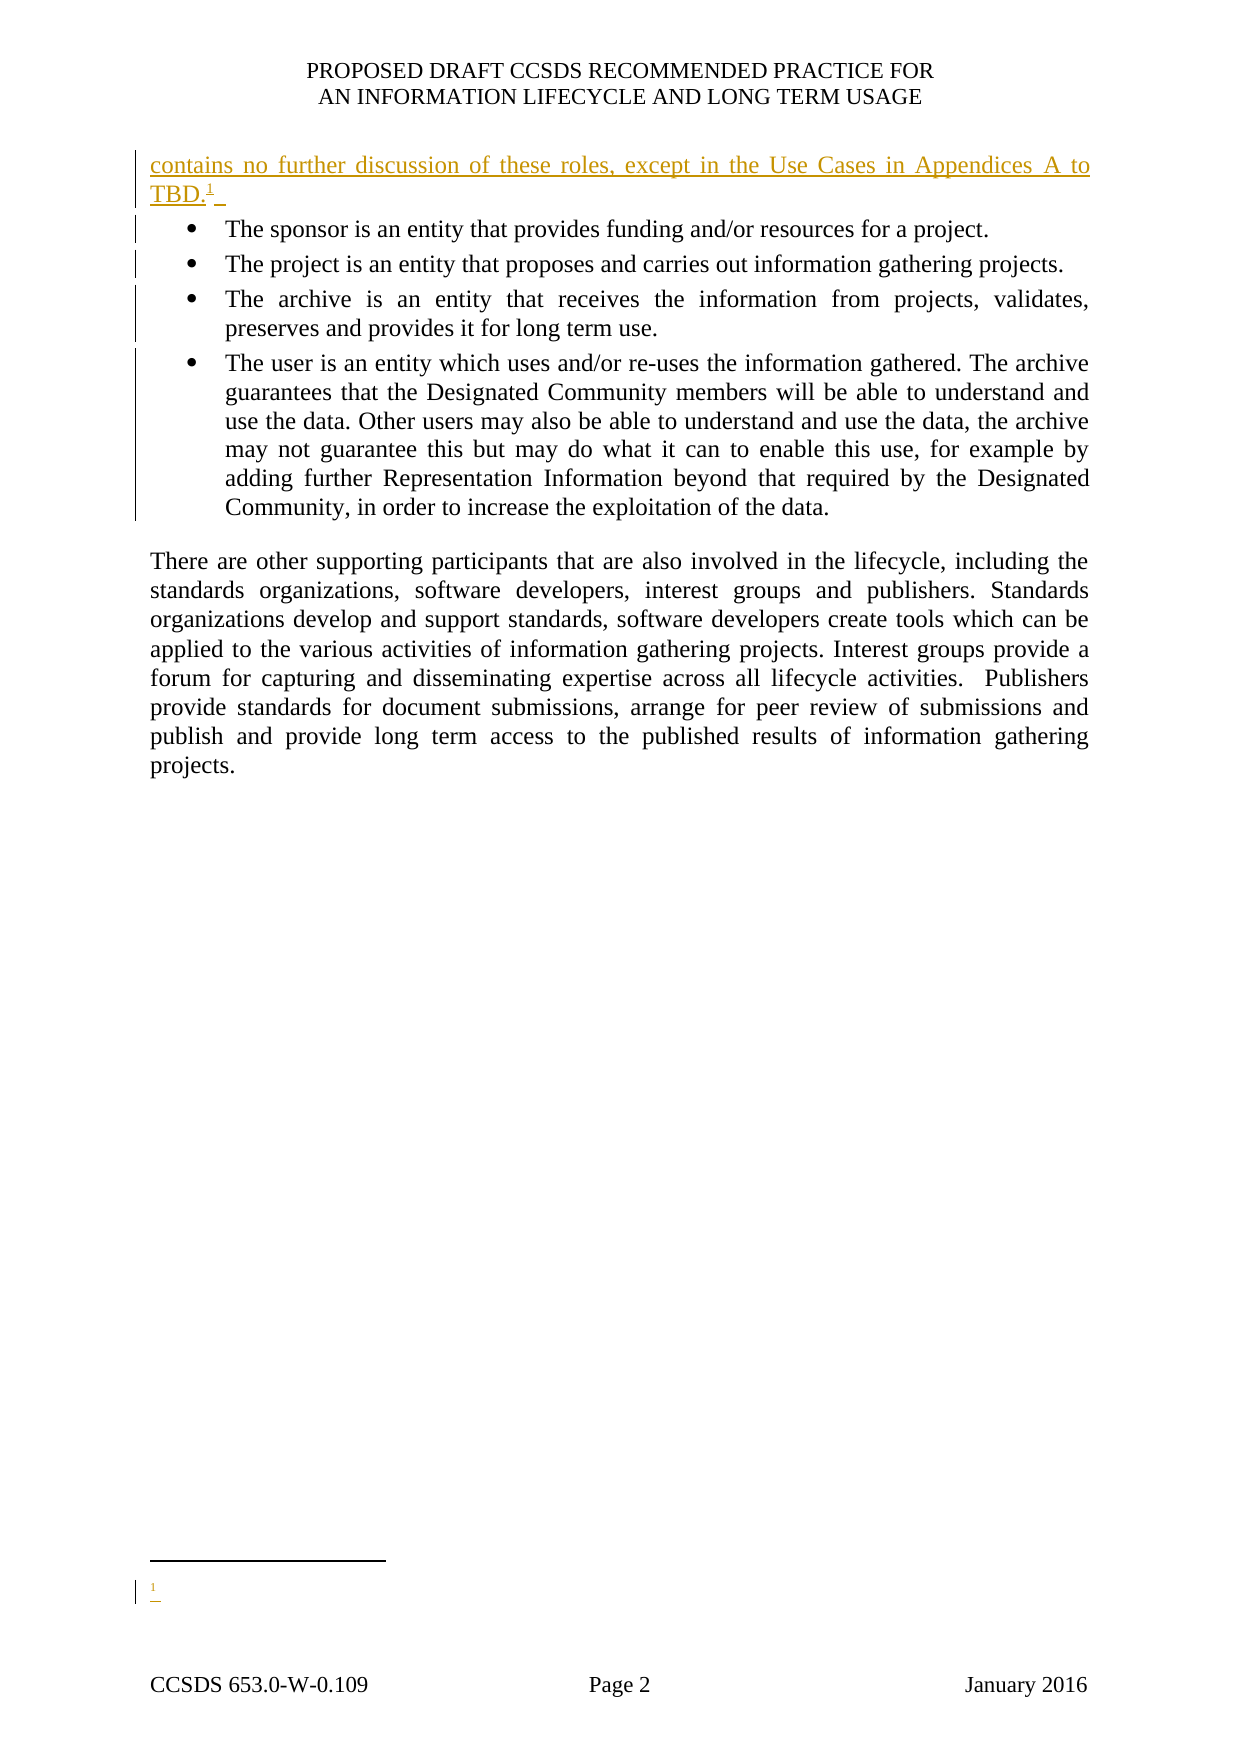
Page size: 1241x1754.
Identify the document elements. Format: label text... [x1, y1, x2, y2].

text There are other supporting participants that are also involved in the lifecycle, including the standards organizations, software developers, interest groups and publishers. Standards organizations develop and support standards, software developers create tools which can be applied to the various activities of information gathering projects. Interest groups provide a forum for capturing and disseminating expertise across all lifecycle activities. Publishers provide standards for document submissions, arrange for peer review of submissions and publish and provide long term access to the published results of information gathering projects. [150, 546, 1090, 779]
list The sponsor is an entity that provides funding and/or resources for a project. [187, 214, 1090, 243]
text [150, 177, 1090, 208]
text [150, 150, 1090, 175]
list The user is an entity which uses and/or re-uses the information gathered. The archive guarantees that the Designated Community members will be able to understand and use the data. Other users may also be able to understand and use the data, the archive may not guarantee this but may do what it can to enable this use, for example by adding further Representation Information beyond that required by the Designated Community, in order to increase the exploitation of the data. [187, 348, 1090, 521]
list The archive is an entity that receives the information from projects, validates, preserves and provides it for long term use. [187, 284, 1090, 342]
list The project is an entity that proposes and carries out information gathering projects. [187, 249, 1090, 278]
